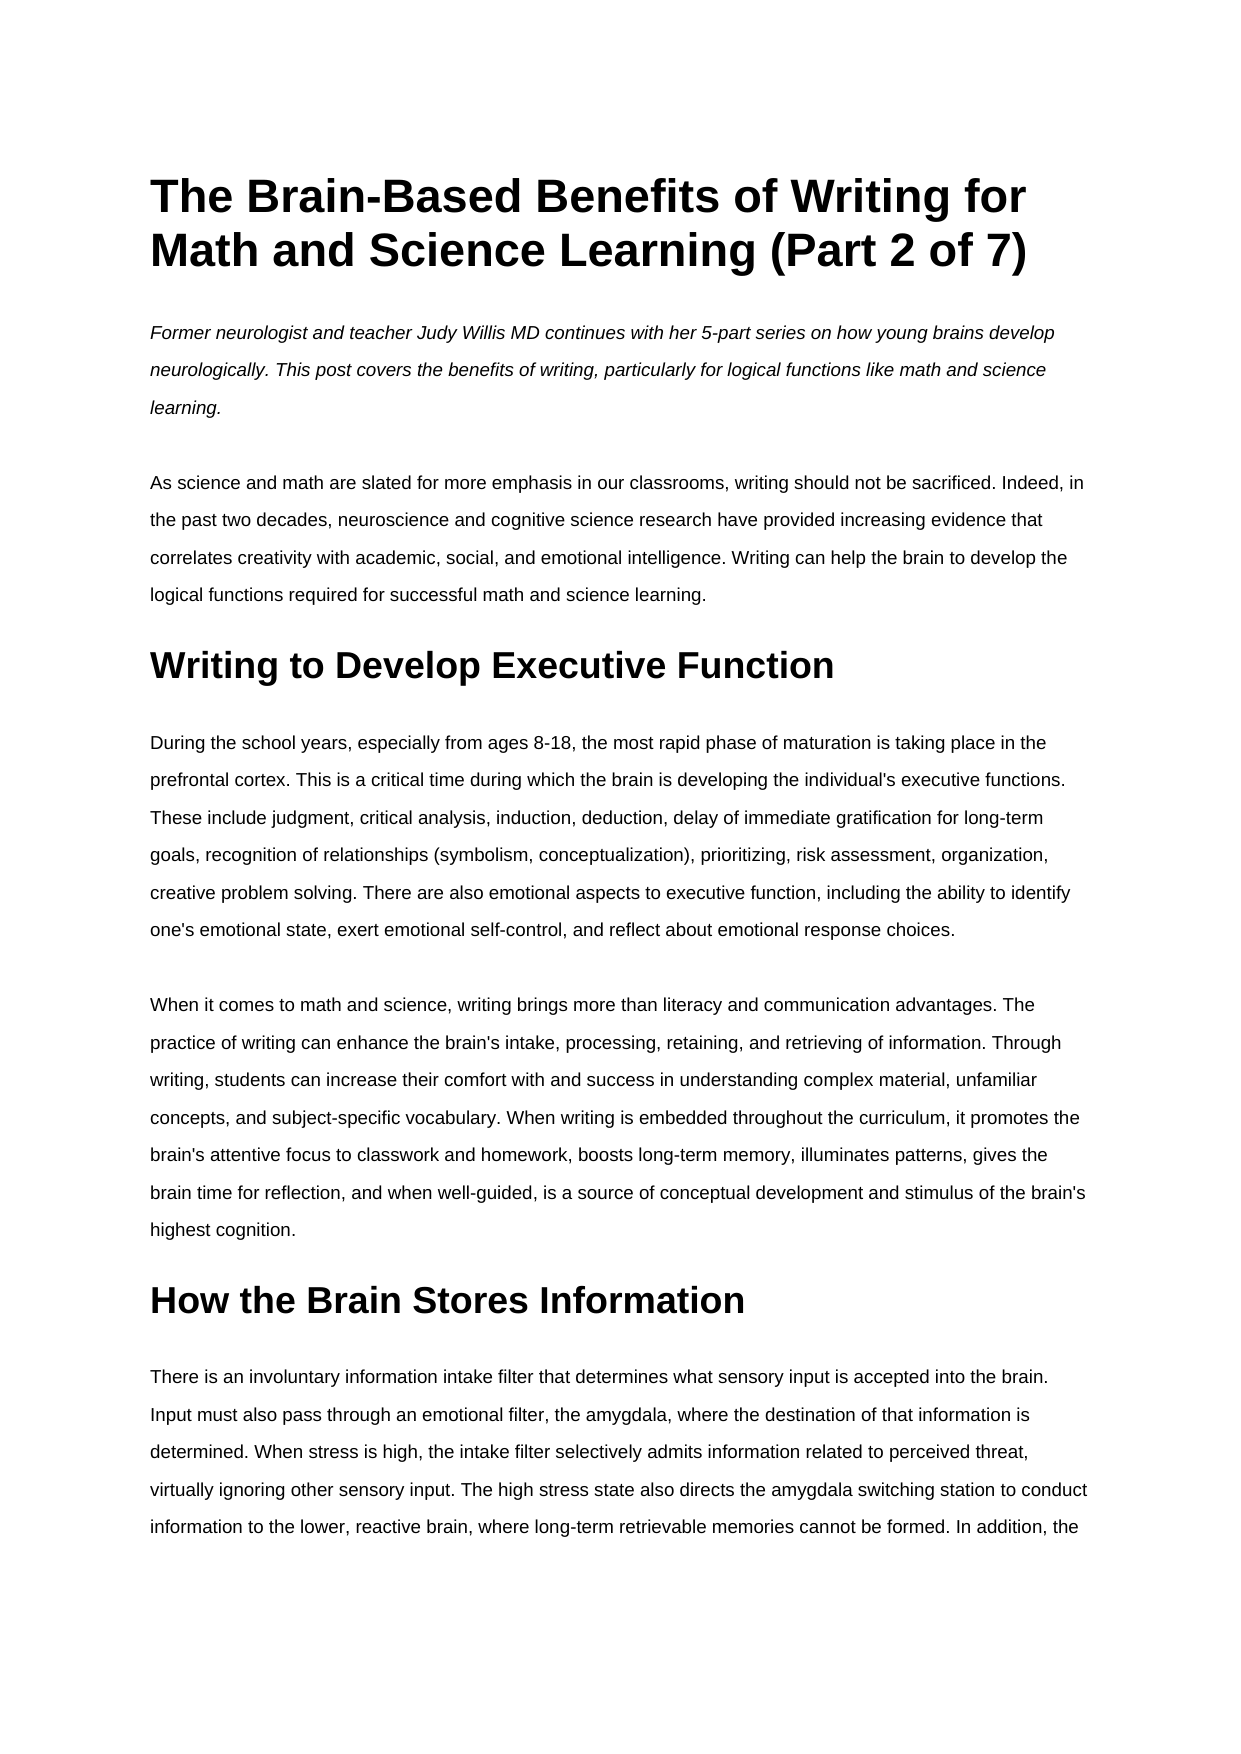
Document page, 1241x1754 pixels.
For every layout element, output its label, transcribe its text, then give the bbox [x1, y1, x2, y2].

text During the school years, especially from ages 8-18, the most rapid phase of maturation is taking place in the prefrontal cortex. This is a critical time during which the brain is developing the individual's executive functions. These include judgment, critical analysis, induction, deduction, delay of immediate gratification for long-term goals, recognition of relationships (symbolism, conceptualization), prioritizing, risk assessment, organization, creative problem solving. There are also emotional aspects to executive function, including the ability to identify one's emotional state, exert emotional self-control, and reflect about emotional response choices. [150, 716, 1090, 941]
text As science and math are slated for more emphasis in our classrooms, writing should not be sacrificed. Indeed, in the past two decades, neuroscience and cognitive science research have provided increasing evidence that correlates creativity with academic, social, and emotional intelligence. Writing can help the brain to develop the logical functions required for successful math and science learning. [150, 456, 1090, 606]
subtitle The Brain-Based Benefits of Writing for Math and Science Learning (Part 2 of 7) [150, 169, 1090, 277]
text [150, 1350, 1090, 1538]
text Former neurologist and teacher Judy Willis MD continues with her 5-part series on how young brains develop neurologically. This post covers the benefits of writing, particularly for logical functions like math and science learning. [150, 306, 1090, 418]
text When it comes to math and science, writing brings more than literacy and communication advantages. The practice of writing can enhance the brain's intake, processing, retaining, and retrieving of information. Through writing, students can increase their comfort with and success in understanding complex material, unfamiliar concepts, and subject-specific vocabulary. When writing is embedded throughout the curriculum, it promotes the brain's attentive focus to classwork and homework, boosts long-term memory, illuminates patterns, gives the brain time for reflection, and when well-guided, is a source of conceptual development and stimulus of the brain's highest cognition. [150, 978, 1090, 1241]
subtitle How the Brain Stores Information [150, 1278, 1090, 1321]
subtitle Writing to Develop Executive Function [150, 643, 1090, 686]
